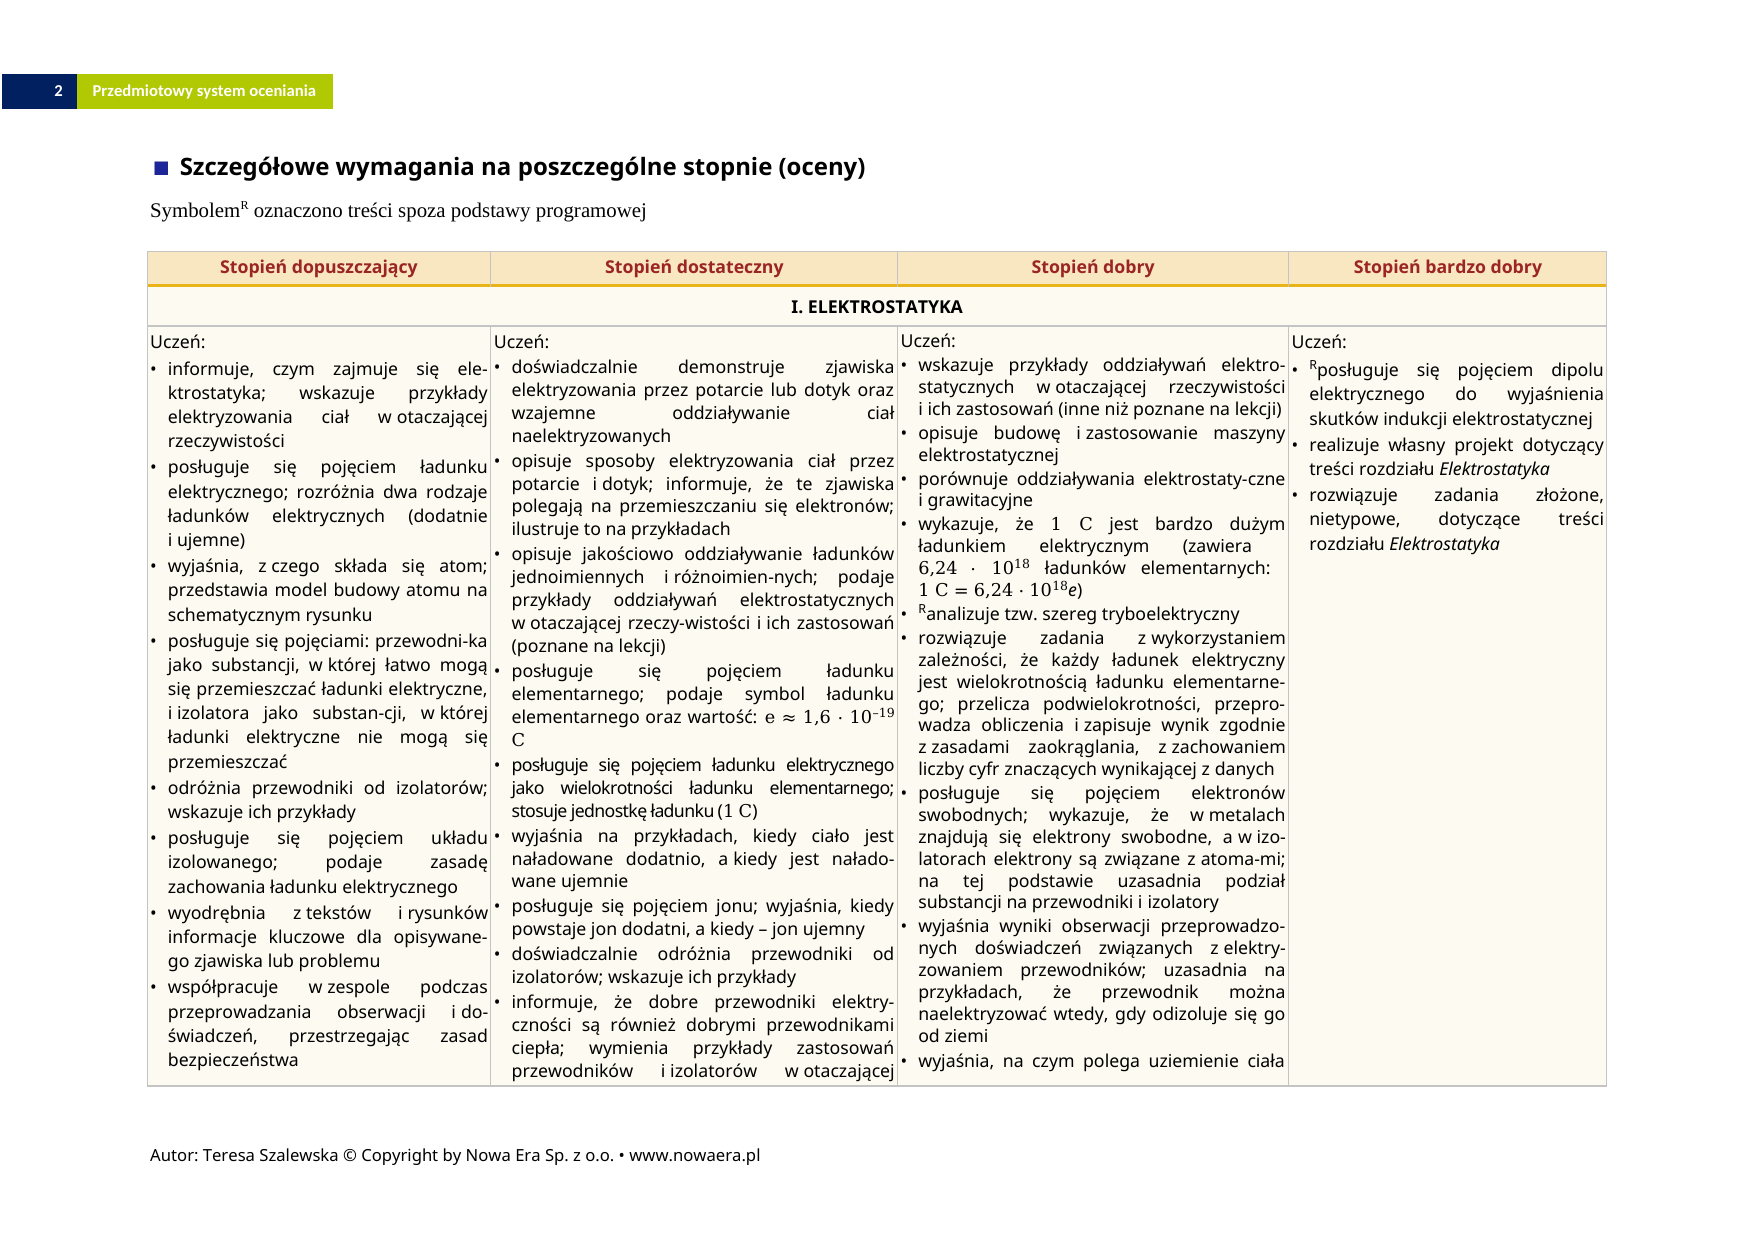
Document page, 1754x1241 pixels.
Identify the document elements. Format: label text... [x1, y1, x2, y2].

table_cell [898, 327, 1288, 1085]
text SymbolemR oznaczono treści spoza podstawy programowej [150, 198, 1604, 222]
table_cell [491, 327, 897, 1085]
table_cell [1289, 327, 1606, 1085]
picture [151, 158, 168, 175]
table_header Stopień dopuszczający [148, 252, 490, 284]
table_header Stopień dobry [898, 252, 1288, 284]
table_header Stopień dostateczny [491, 252, 897, 284]
table_cell I. ELEKTROSTATYKA [148, 287, 1606, 325]
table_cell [148, 327, 490, 1085]
list Szczegółowe wymagania na poszczególne stopnie (oceny) [150, 150, 1604, 183]
table_header Stopień bardzo dobry [1289, 252, 1606, 284]
